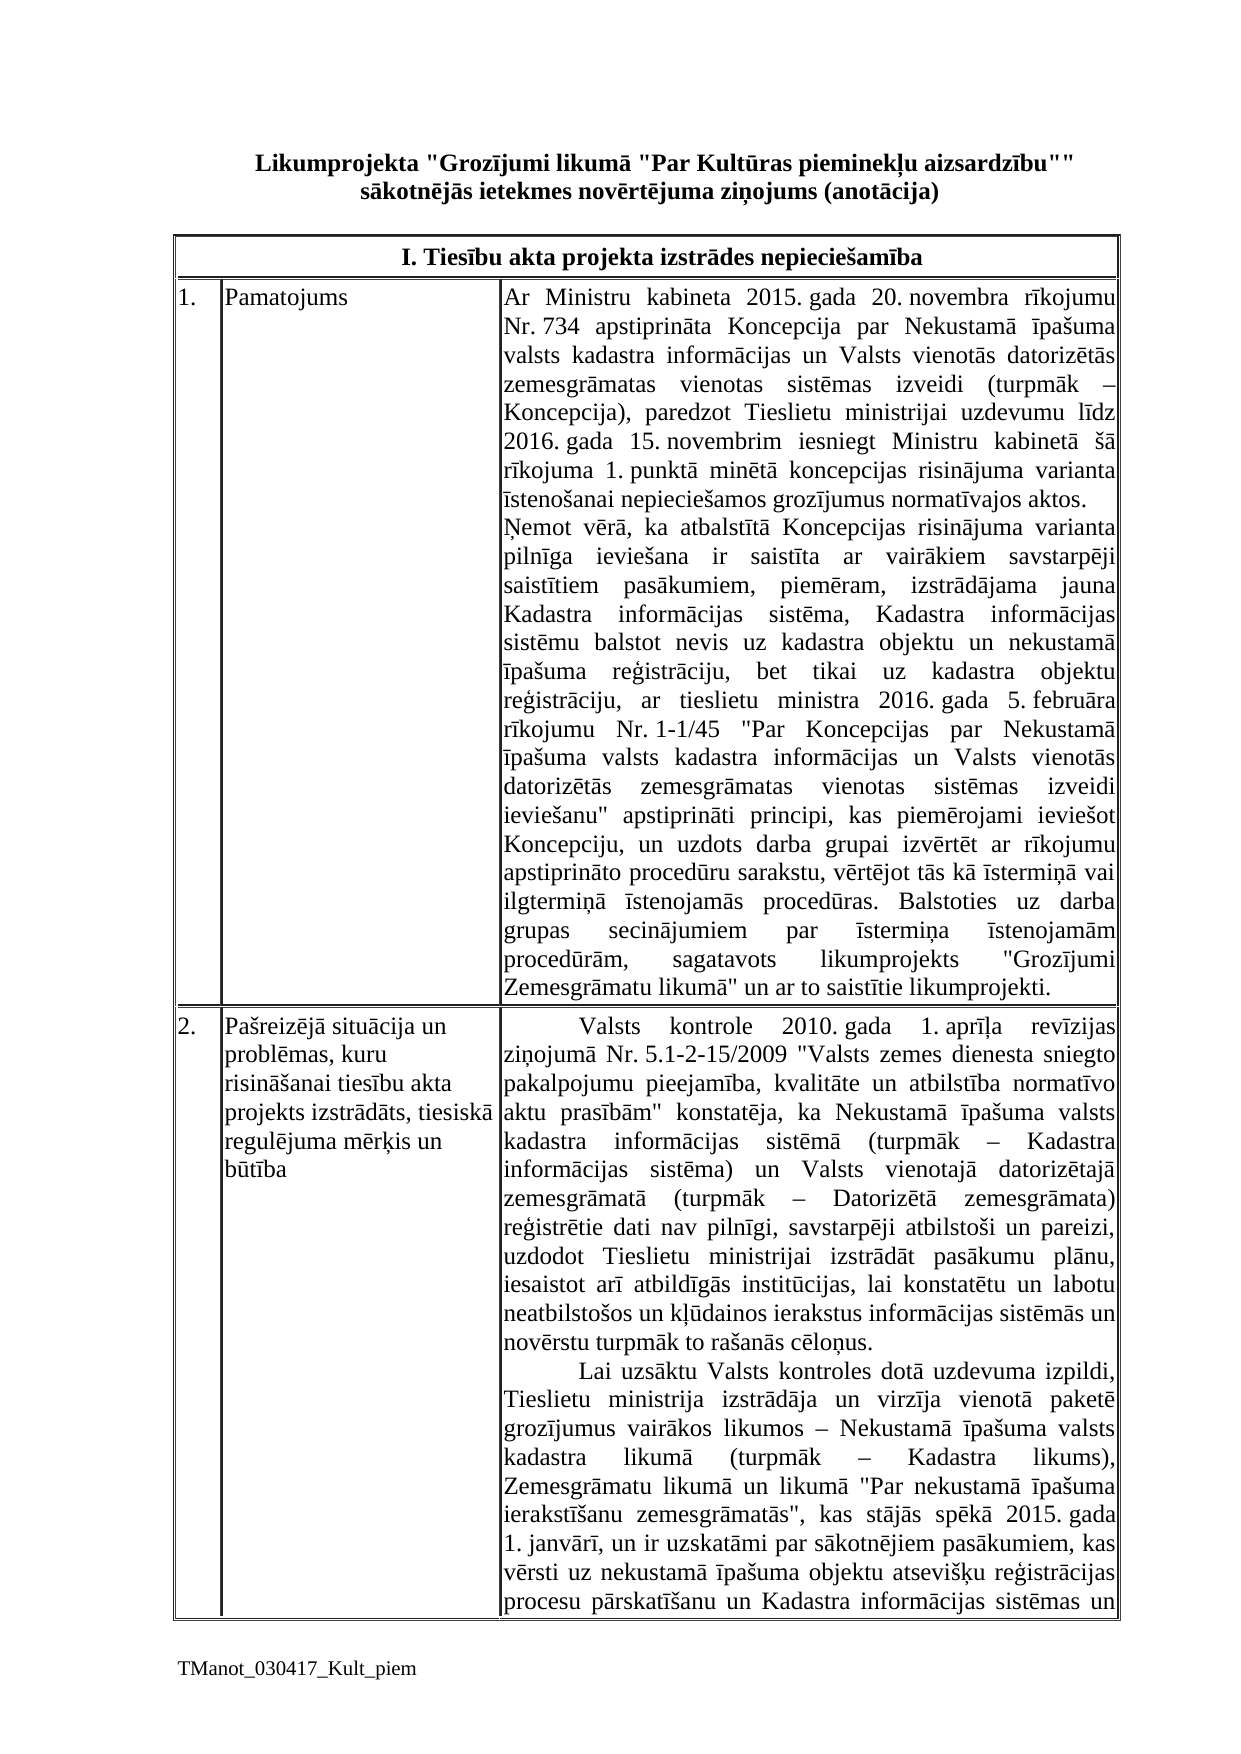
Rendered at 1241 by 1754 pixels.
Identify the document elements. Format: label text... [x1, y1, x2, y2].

table_header I. Tiesību akta projekta izstrādes nepieciešamība [176, 237, 1117, 276]
text Likumprojekta "Grozījumi likumā "Par Kultūras pieminekļu aizsardzību"" sākotnējās ietekmes novērtējuma ziņojums (anotācija) [177, 148, 1122, 205]
table_cell 2. [176, 1004, 221, 1618]
table_cell Ar Ministru kabineta 2015. gada 20. novembra rīkojumu Nr. 734 apstiprināta Koncepcija par Nekustamā īpašuma valsts kadastra informācijas un Valsts vienotās datorizētās zemesgrāmatas vienotas sistēmas izveidi (turpmāk – Koncepcija), paredzot Tieslietu ministrijai uzdevumu līdz 2016. gada 15. novembrim iesniegt Ministru kabinetā šā rīkojuma 1. punktā minētā koncepcijas risinājuma varianta īstenošanai nepieciešamos grozījumus normatīvajos aktos. Ņemot vērā, ka atbalstītā Koncepcijas risinājuma varianta pilnīga ieviešana ir saistīta ar vairākiem savstarpēji saistītiem pasākumiem, piemēram, izstrādājama jauna Kadastra informācijas sistēma, Kadastra informācijas sistēmu balstot nevis uz kadastra objektu un nekustamā īpašuma reģistrāciju, bet tikai uz kadastra objektu reģistrāciju, ar tieslietu ministra 2016. gada 5. februāra rīkojumu Nr. 1-1/45 "Par Koncepcijas par Nekustamā īpašuma valsts kadastra informācijas un Valsts vienotās datorizētās zemesgrāmatas vienotas sistēmas izveidi ieviešanu" apstiprināti principi, kas piemērojami ieviešot Koncepciju, un uzdots darba grupai izvērtēt ar rīkojumu apstiprināto procedūru sarakstu, vērtējot tās kā īstermiņā vai ilgtermiņā īstenojamās procedūras. Balstoties uz darba grupas secinājumiem par īstermiņa īstenojamām procedūrām, sagatavots likumprojekts "Grozījumi Zemesgrāmatu likumā" un ar to saistītie likumprojekti. [502, 276, 1118, 1004]
table_cell Pamatojums [223, 280, 499, 1004]
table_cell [221, 1008, 500, 1618]
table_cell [500, 1004, 1118, 1618]
table_cell 1. [176, 276, 220, 1004]
